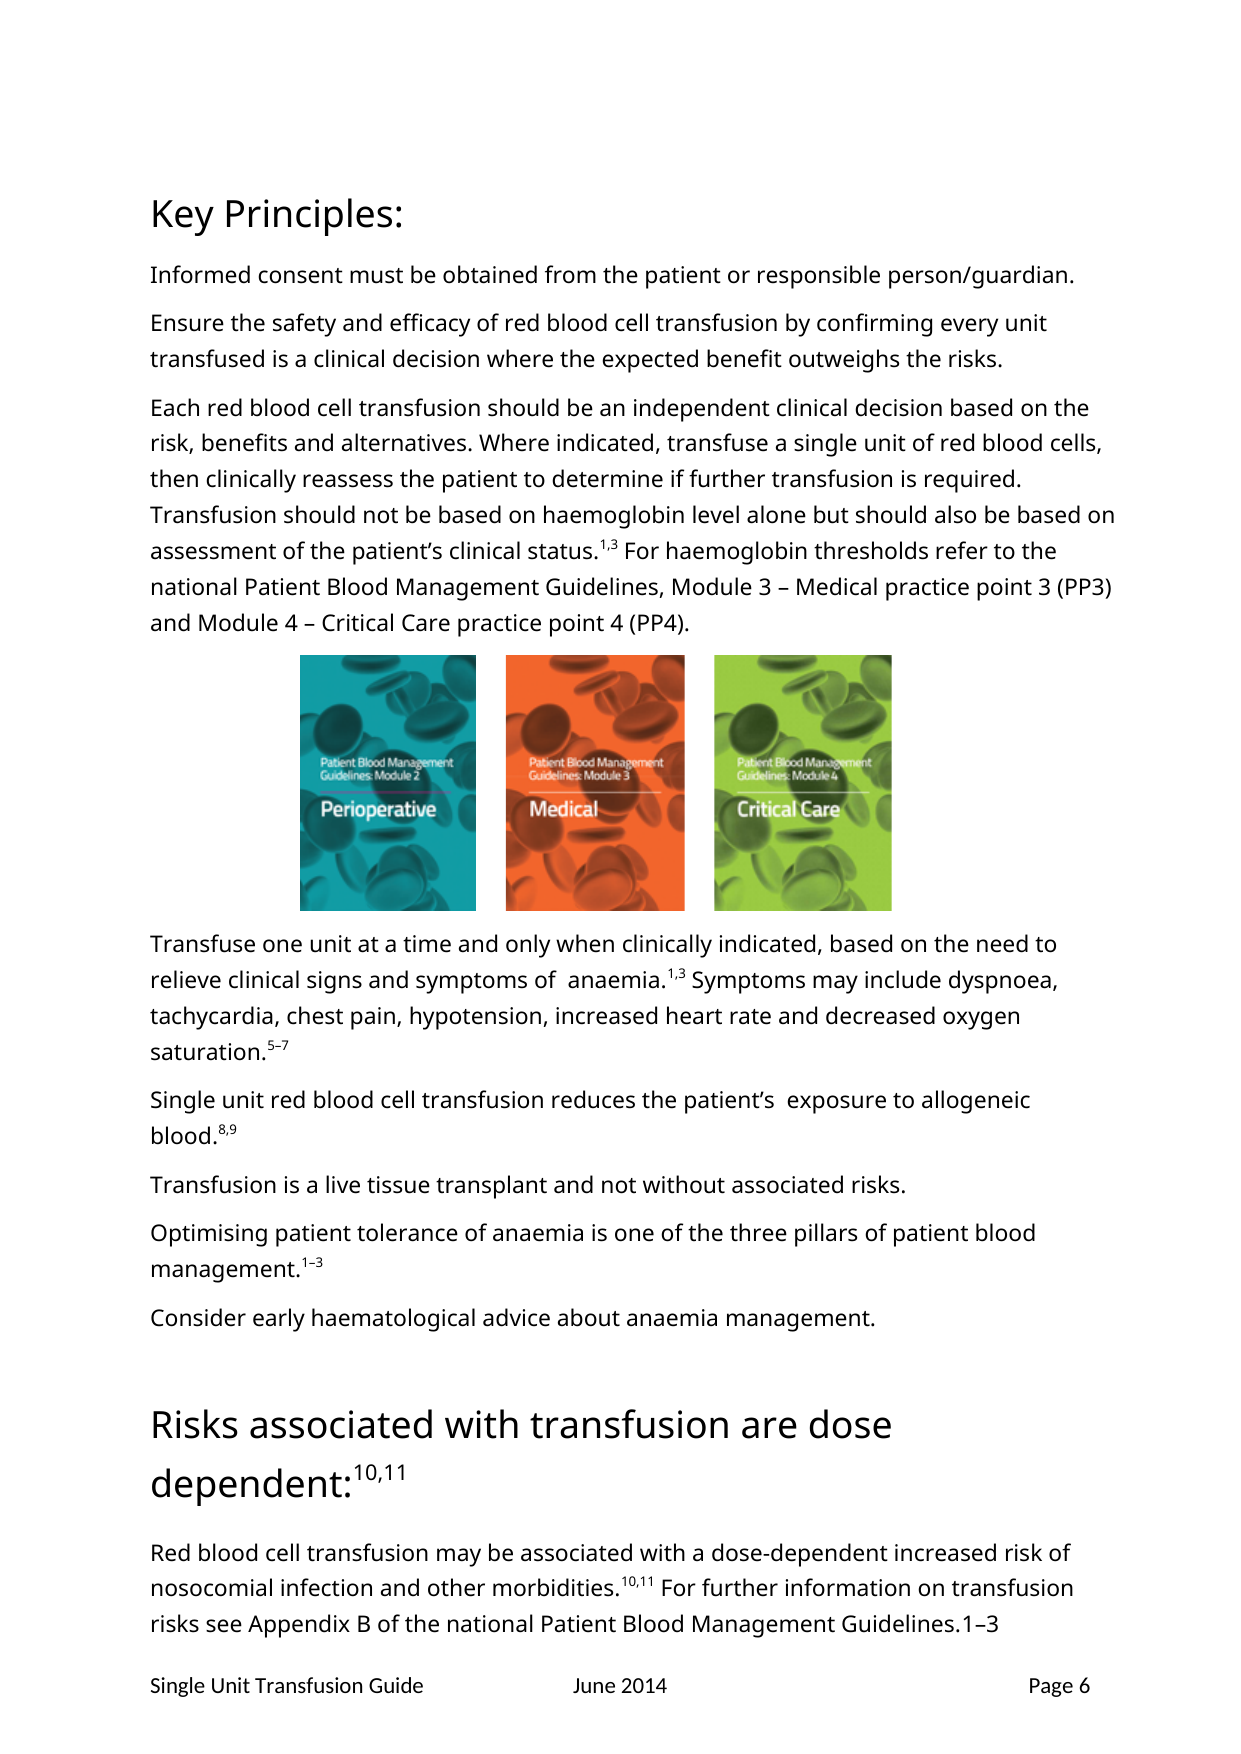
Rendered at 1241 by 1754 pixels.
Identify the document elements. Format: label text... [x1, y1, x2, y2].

text Transfusion is a live tissue transplant and not without associated risks. [150, 1169, 1122, 1200]
text management.1–3 [150, 1253, 1124, 1284]
text Ensure the safety and efficacy of red blood cell transfusion by confirming every unit transfused is a clinical decision where the expected benefit outweighs the risks. [150, 307, 1122, 374]
picture [505, 655, 685, 911]
text Consider early haematological advice about anaemia management. [150, 1301, 1122, 1333]
text Red blood cell transfusion may be associated with a dose-dependent increased risk of nosocomial infection and other morbidities.10,11 For further information on transfusion risks see Appendix B of the national Patient Blood Management Guidelines.1–3 [150, 1536, 1122, 1639]
text Single unit red blood cell transfusion reduces the patient’s exposure to allogeneic blood.8,9 [150, 1084, 1122, 1151]
subtitle Key Principles: [150, 187, 1122, 238]
text Optimising patient tolerance of anaemia is one of the three pillars of patient blood [150, 1217, 1124, 1248]
picture [714, 655, 892, 911]
text Each red blood cell transfusion should be an independent clinical decision based on the risk, benefits and alternatives. Where indicated, transfuse a single unit of red blood cells, then clinically reassess the patient to determine if further transfusion is required. Transfusion should not be based on haemoglobin level alone but should also be based on assessment of the patient’s clinical status.1,3 For haemoglobin thresholds refer to the national Patient Blood Management Guidelines, Module 3 – Medical practice point 3 (PP3) and Module 4 – Critical Care practice point 4 (PP4). [150, 391, 1122, 638]
text Risks associated with transfusion are dose dependent:10,11 [150, 1398, 1122, 1508]
picture [300, 655, 476, 911]
text Transfuse one unit at a time and only when clinically indicated, based on the need to relieve clinical signs and symptoms of anaemia.1,3 Symptoms may include dyspnoea, tachycardia, chest pain, hypotension, increased heart rate and decreased oxygen saturation.5–7 [150, 928, 1122, 1067]
text Informed consent must be obtained from the patient or responsible person/guardian. [150, 259, 1122, 290]
